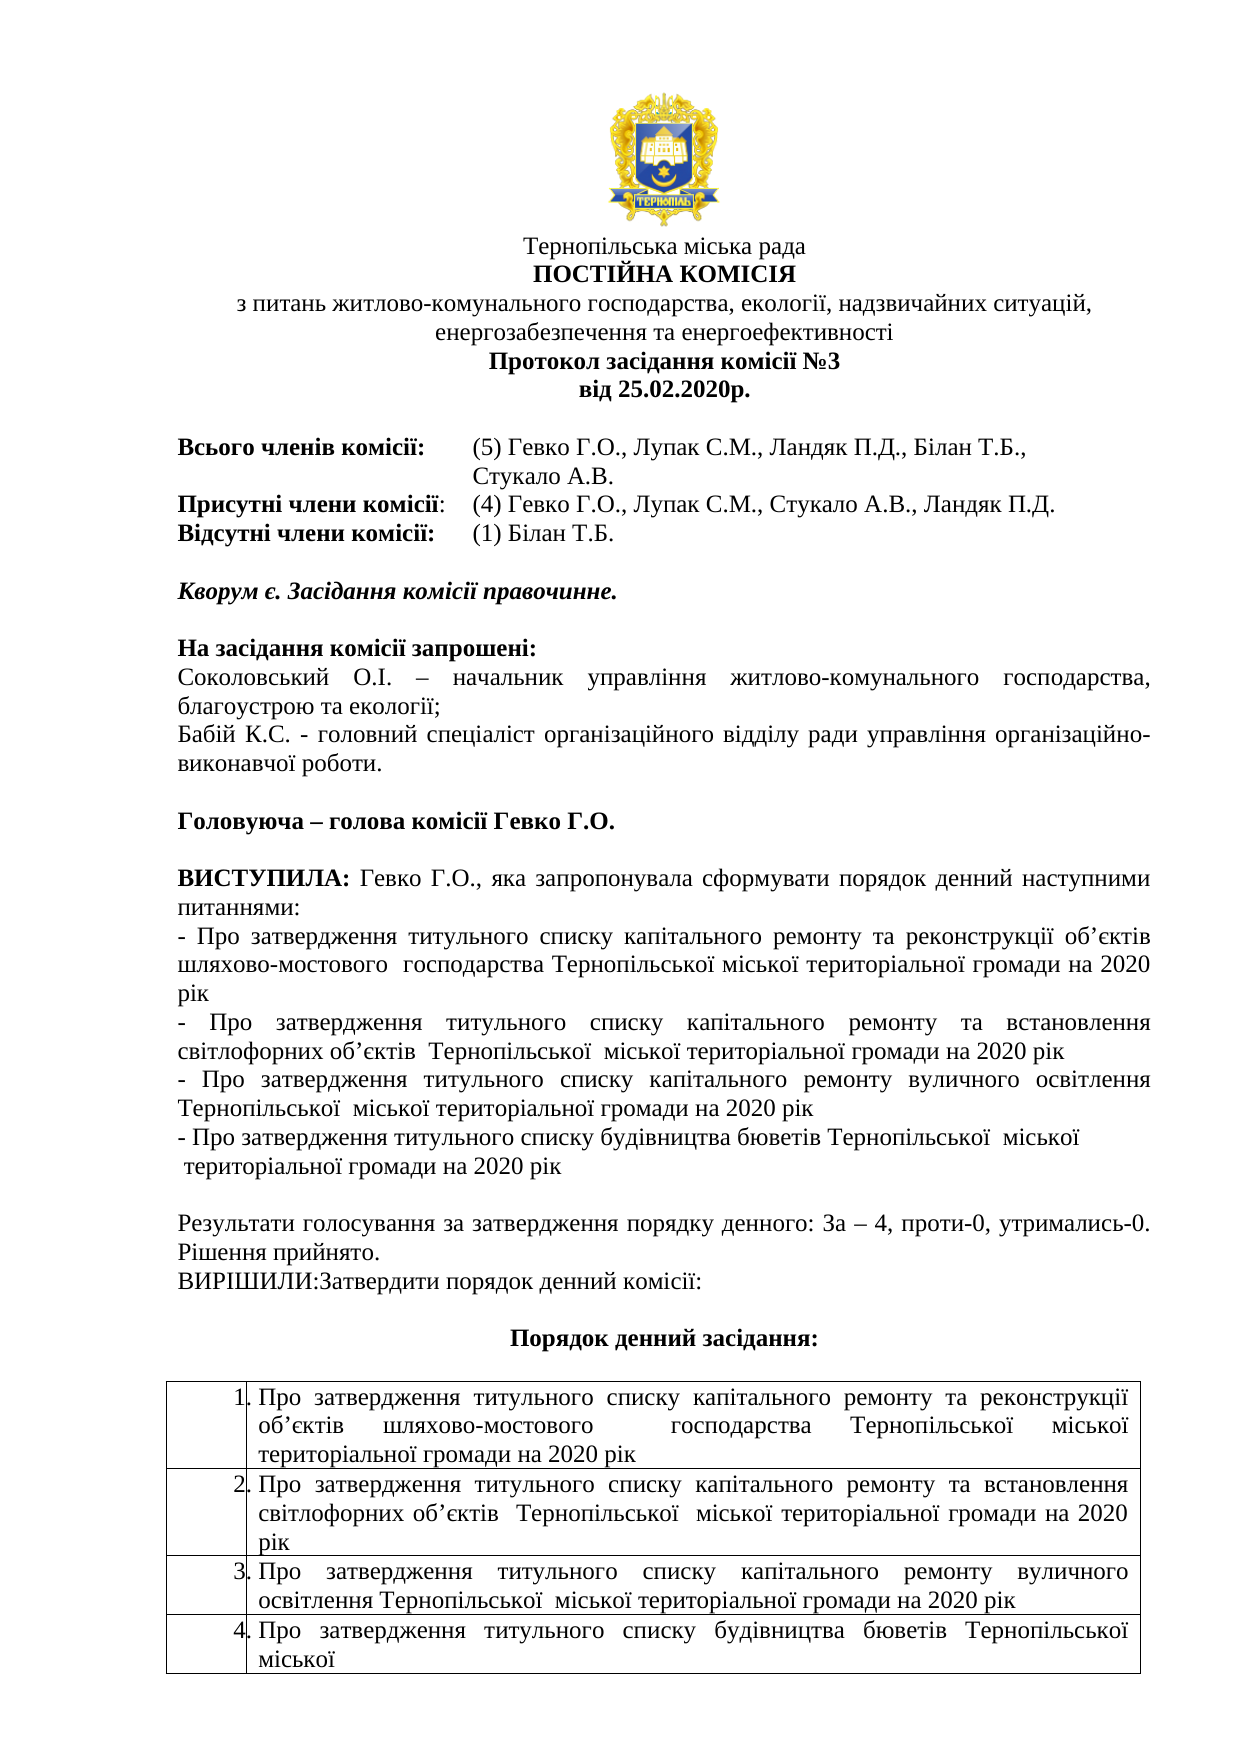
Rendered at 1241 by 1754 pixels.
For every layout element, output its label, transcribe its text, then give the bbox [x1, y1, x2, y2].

text Кворум є. Засідання комісії правочинне. [177, 576, 1152, 604]
text ВИСТУПИЛА: Гевко Г.О., яка запропонувала сформувати порядок денний наступними питаннями: [177, 863, 1152, 921]
text Стукало А.В. [177, 461, 1152, 489]
text Відсутні члени комісії: (1) Білан Т.Б. [177, 518, 1152, 547]
text Порядок денний засідання: [177, 1323, 1152, 1352]
text Всього членів комісії: (5) Гевко Г.О., Лупак С.М., Ландяк П.Д., Білан Т.Б., [177, 432, 1152, 461]
text ВИРІШИЛИ:Затвердити порядок денний комісії: [177, 1266, 1152, 1294]
text Головуюча – голова комісії Гевко Г.О. [177, 806, 1152, 834]
table_cell [167, 1469, 246, 1555]
text - Про затвердження титульного списку капітального ремонту вуличного освітлення Тернопільської міської територіальної громади на 2020 рік [177, 1064, 1152, 1122]
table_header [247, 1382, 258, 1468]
text На засідання комісії запрошені: [177, 633, 1152, 662]
text Тернопільська міська рада [177, 231, 1152, 259]
table_cell [167, 1615, 246, 1672]
text Протокол засідання комісії №3 [177, 346, 1152, 374]
table_header [167, 1382, 246, 1468]
text від 25.02.2020р. [177, 374, 1152, 403]
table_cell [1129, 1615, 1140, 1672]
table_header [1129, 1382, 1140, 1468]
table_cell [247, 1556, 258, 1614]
text - Про затвердження титульного списку будівництва бюветів Тернопільської міської [177, 1122, 1152, 1151]
text - Про затвердження титульного списку капітального ремонту та реконструкції об’єктів шляхово-мостового господарства Тернопільської міської територіальної громади на 2020 рік [177, 921, 1152, 1007]
text ПОСТІЙНА КОМІСІЯ [177, 259, 1152, 288]
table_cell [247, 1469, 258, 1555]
table_cell [167, 1556, 246, 1614]
text територіальної громади на 2020 рік [177, 1151, 1152, 1179]
text - Про затвердження титульного списку капітального ремонту та встановлення світлофорних об’єктів Тернопільської міської територіальної громади на 2020 рік [177, 1007, 1152, 1064]
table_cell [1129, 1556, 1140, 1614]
text Соколовський О.І. – начальник управління житлово-комунального господарства, благоустрою та екології; [177, 662, 1152, 719]
picture [595, 88, 734, 231]
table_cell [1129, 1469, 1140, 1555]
text Присутні члени комісії: (4) Гевко Г.О., Лупак С.М., Стукало А.В., Ландяк П.Д. [177, 489, 1152, 518]
text з питань житлово-комунального господарства, екології, надзвичайних ситуацій, енергозабезпечення та енергоефективності [177, 288, 1152, 346]
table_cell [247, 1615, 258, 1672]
text Бабій К.С. - головний спеціаліст організаційного відділу ради управління організаційно-виконавчої роботи. [177, 719, 1152, 777]
text Результати голосування за затвердження порядку денного: За – 4, проти-0, утримались-0. Рішення прийнято. [177, 1208, 1152, 1266]
